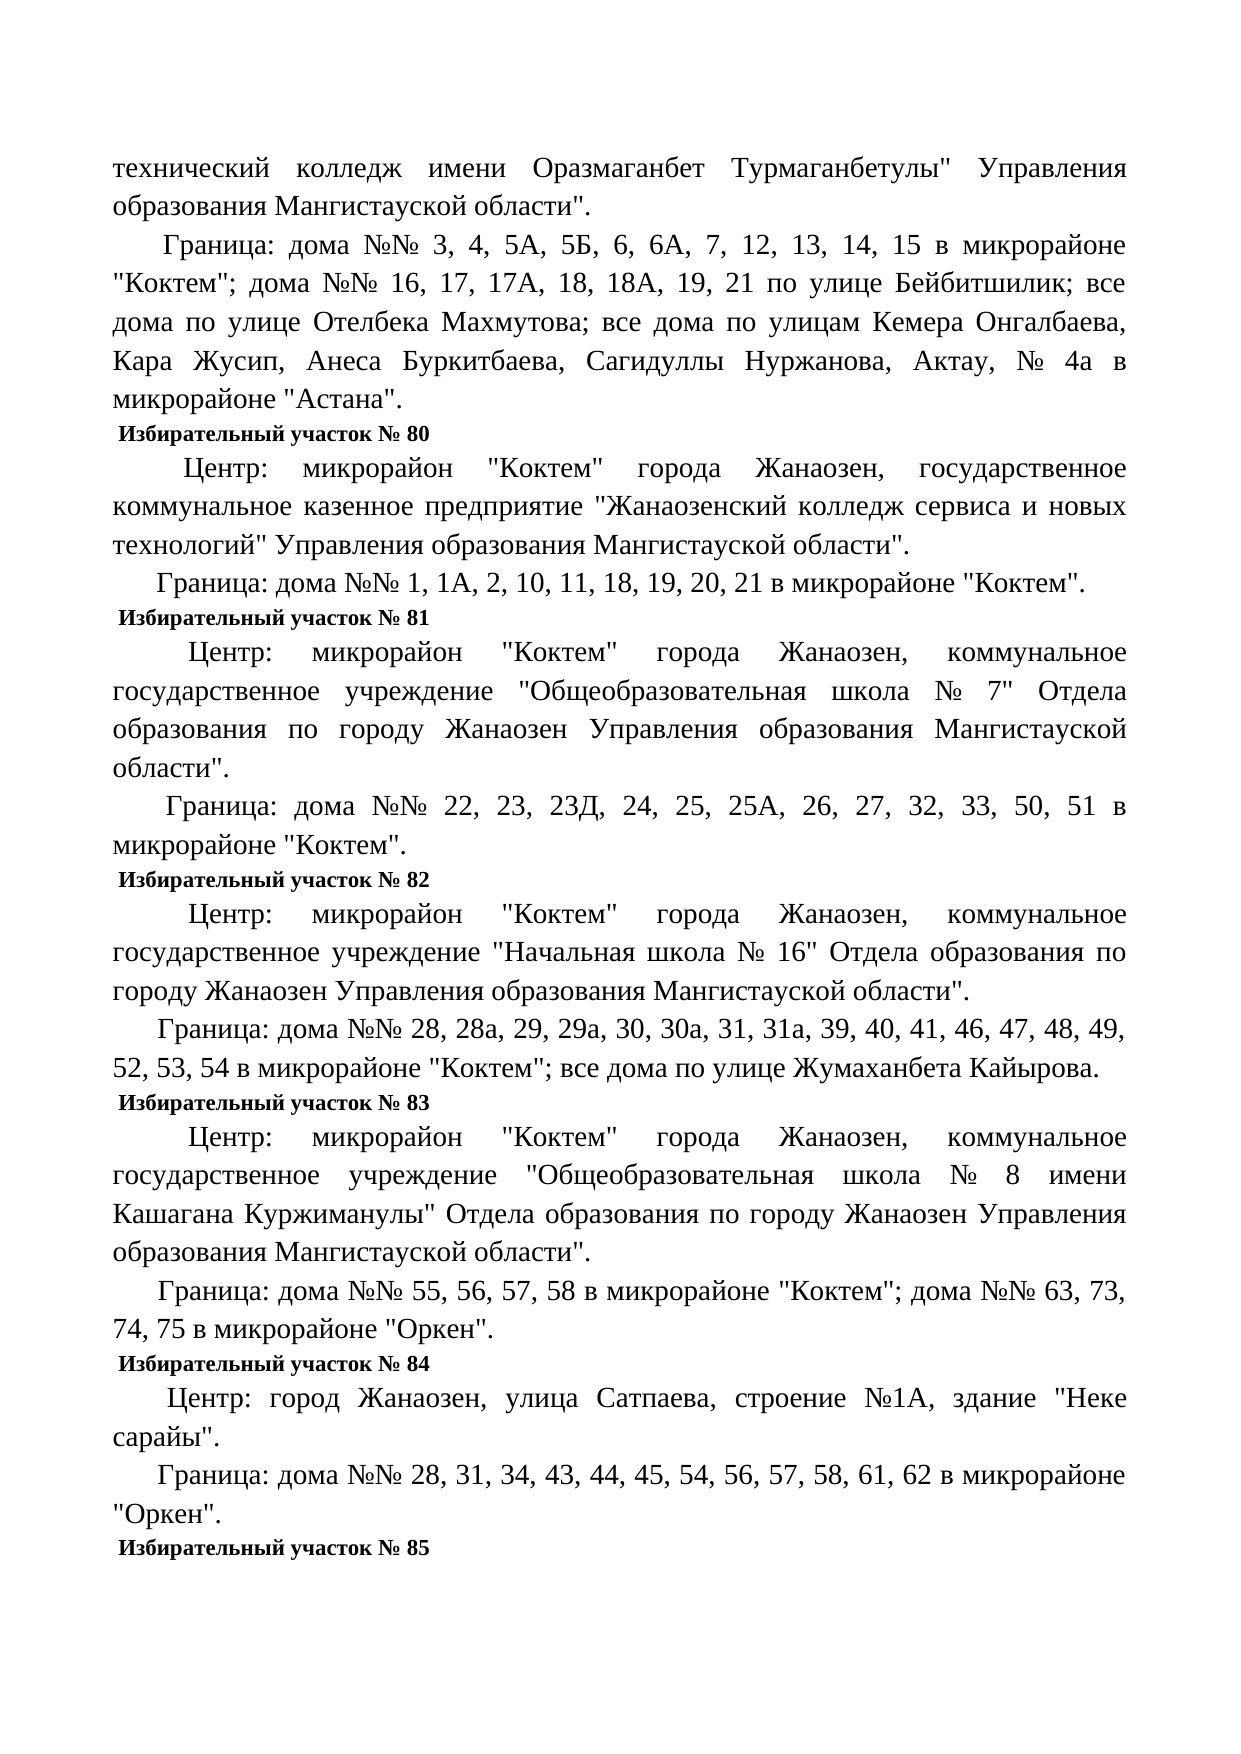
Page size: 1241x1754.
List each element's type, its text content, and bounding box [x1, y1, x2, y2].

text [112, 150, 1128, 222]
text Граница: дома №№ 1, 1А, 2, 10, 11, 18, 19, 20, 21 в микрорайоне "Коктем". [112, 566, 1128, 599]
text Центр: микрорайон "Коктем" города Жанаозен, коммунальное государственное учреждение "Начальная школа № 16" Отдела образования по городу Жанаозен Управления образования Мангистауской области". [112, 896, 1128, 1006]
text Избирательный участок № 85 [112, 1534, 1128, 1561]
text Центр: город Жанаозен, улица Сатпаева, строение №1А, здание "Неке сарайы". [112, 1380, 1128, 1452]
text Центр: микрорайон "Коктем" города Жанаозен, коммунальное государственное учреждение "Общеобразовательная школа № 8 имени Кашагана Куржиманулы" Отдела образования по городу Жанаозен Управления образования Мангистауской области". [112, 1119, 1128, 1268]
text Избирательный участок № 81 [112, 604, 1128, 631]
text Избирательный участок № 83 [112, 1088, 1128, 1115]
text Избирательный участок № 80 [112, 420, 1128, 446]
text Избирательный участок № 82 [112, 866, 1128, 892]
text Избирательный участок № 84 [112, 1350, 1128, 1376]
text Центр: микрорайон "Коктем" города Жанаозен, государственное коммунальное казенное предприятие "Жанаозенский колледж сервиса и новых технологий" Управления образования Мангистауской области". [112, 450, 1128, 561]
text Граница: дома №№ 28, 31, 34, 43, 44, 45, 54, 56, 57, 58, 61, 62 в микрорайоне "Оркен". [112, 1457, 1128, 1529]
text Граница: дома №№ 55, 56, 57, 58 в микрорайоне "Коктем"; дома №№ 63, 73, 74, 75 в микрорайоне "Оркен". [112, 1273, 1128, 1345]
text Граница: дома №№ 22, 23, 23Д, 24, 25, 25А, 26, 27, 32, 33, 50, 51 в микрорайоне "Коктем". [112, 788, 1128, 861]
text Граница: дома №№ 28, 28а, 29, 29а, 30, 30а, 31, 31а, 39, 40, 41, 46, 47, 48, 49, 52, 53, 54 в микрорайоне "Коктем"; все дома по улице Жумаханбета Кайырова. [112, 1011, 1128, 1083]
text Граница: дома №№ 3, 4, 5А, 5Б, 6, 6А, 7, 12, 13, 14, 15 в микрорайоне "Коктем"; дома №№ 16, 17, 17А, 18, 18А, 19, 21 по улице Бейбитшилик; все дома по улице Отелбека Махмутова; все дома по улицам Кемера Онгалбаева, Кара Жусип, Анеса Буркитбаева, Сагидуллы Нуржанова, Актау, № 4а в микрорайоне "Астана". [112, 227, 1128, 415]
text Центр: микрорайон "Коктем" города Жанаозен, коммунальное государственное учреждение "Общеобразовательная школа № 7" Отдела образования по городу Жанаозен Управления образования Мангистауской области". [112, 634, 1128, 783]
